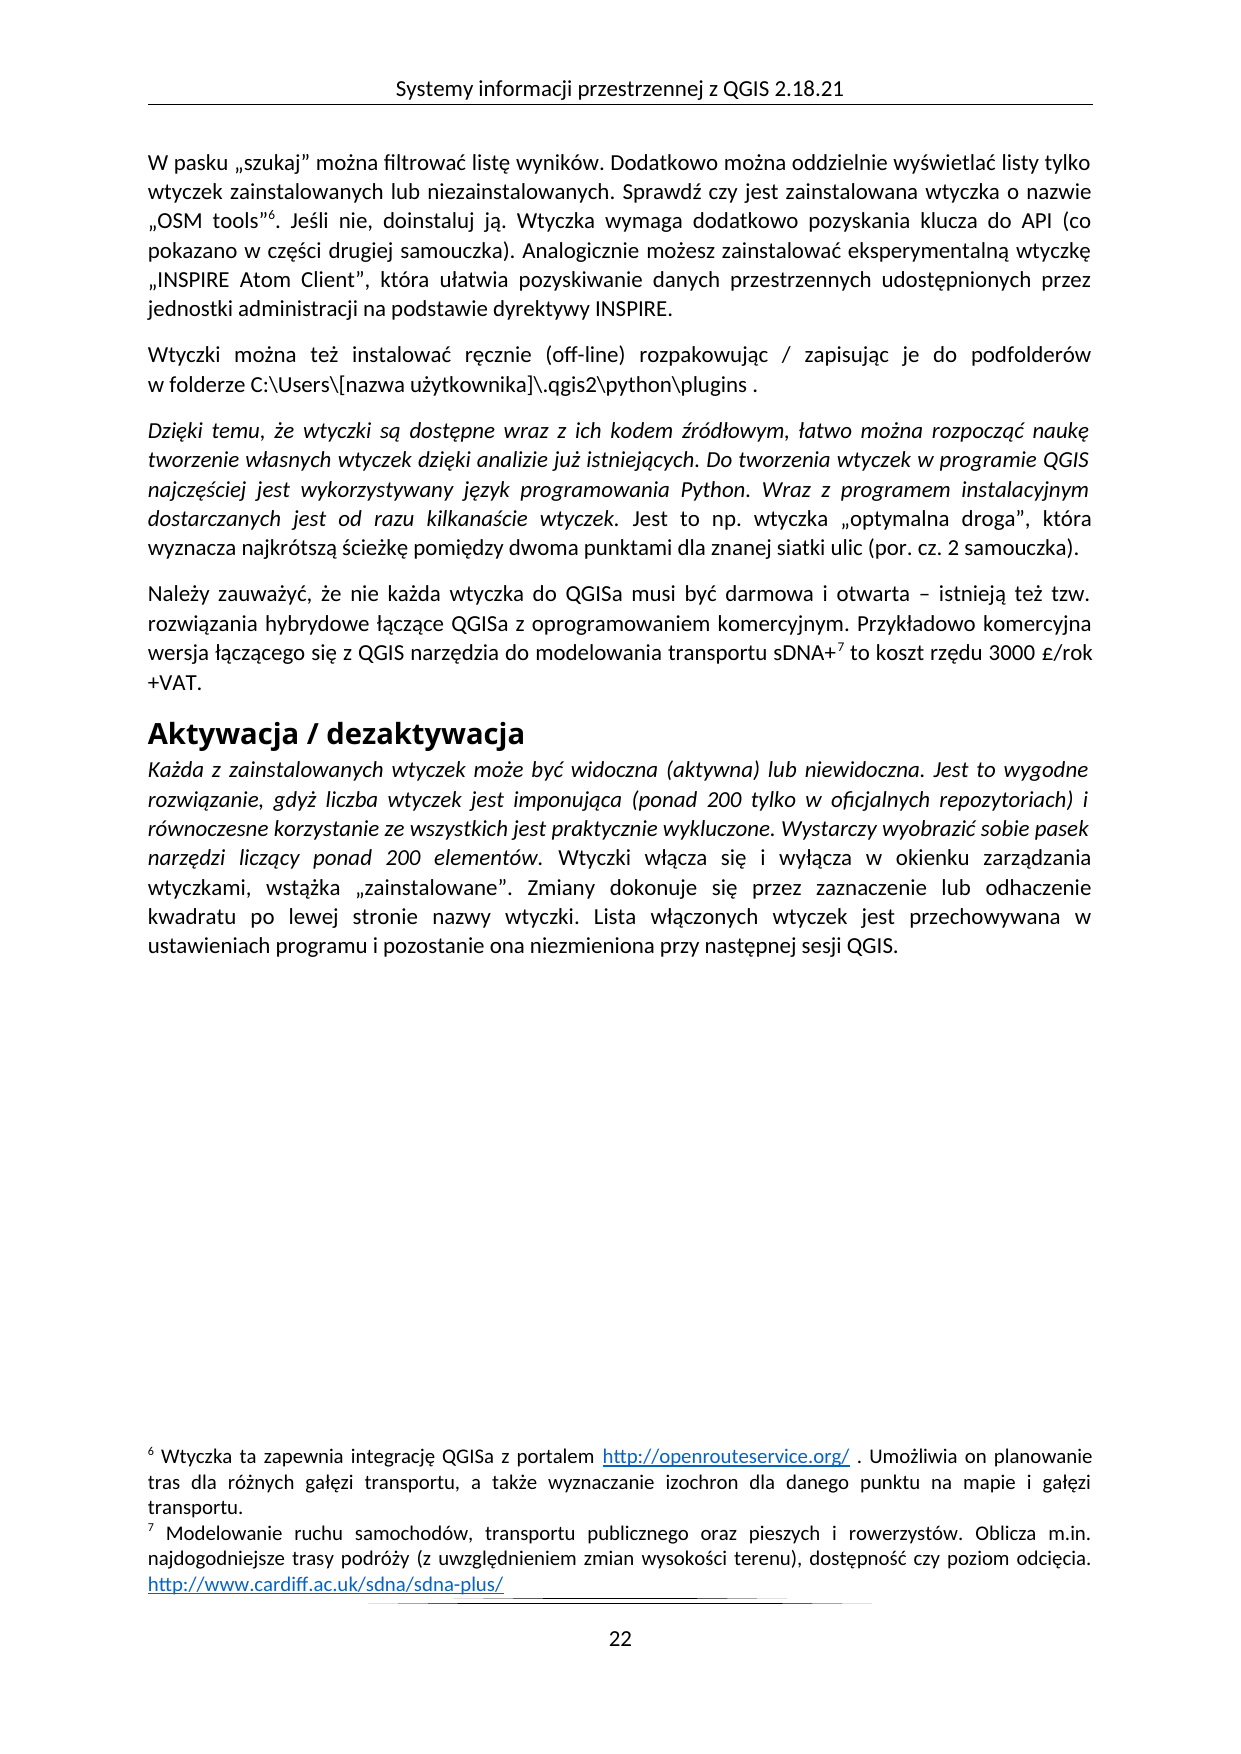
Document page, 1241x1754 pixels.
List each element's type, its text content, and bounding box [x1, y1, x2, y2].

text Wtyczki można też instalować ręcznie (off-line) rozpakowując / zapisując je do podfolderów w folderze C:\Users\[nazwa użytkownika]\.qgis2\python\plugins . [148, 341, 1093, 398]
text Każda z zainstalowanych wtyczek może być widoczna (aktywna) lub niewidoczna. Jest to wygodne rozwiązanie, gdyż liczba wtyczek jest imponująca (ponad 200 tylko w oficjalnych repozytoriach) i równoczesne korzystanie ze wszystkich jest praktycznie wykluczone. Wystarczy wyobrazić sobie pasek narzędzi liczący ponad 200 elementów. Wtyczki włącza się i wyłącza w okienku zarządzania wtyczkami, wstążka „zainstalowane”. Zmiany dokonuje się przez zaznaczenie lub odhaczenie kwadratu po lewej stronie nazwy wtyczki. Lista włączonych wtyczek jest przechowywana w ustawieniach programu i pozostanie ona niezmieniona przy następnej sesji QGIS. [148, 755, 1093, 959]
text Należy zauważyć, że nie każda wtyczka do QGISa musi być darmowa i otwarta – istnieją też tzw. rozwiązania hybrydowe łączące QGISa z oprogramowaniem komercyjnym. Przykładowo komercyjna wersja łączącego się z QGIS narzędzia do modelowania transportu sDNA+ to koszt rzędu 3000 £/rok +VAT. [148, 579, 1093, 696]
subtitle Aktywacja / dezaktywacja [148, 714, 1093, 753]
text W pasku „szukaj” można filtrować listę wyników. Dodatkowo można oddzielnie wyświetlać listy tylko wtyczek zainstalowanych lub niezainstalowanych. Sprawdź czy jest zainstalowana wtyczka o nazwie „OSM tools”. Jeśli nie, doinstaluj ją. Wtyczka wymaga dodatkowo pozyskania klucza do API (co pokazano w części drugiej samouczka). Analogicznie możesz zainstalować eksperymentalną wtyczkę „INSPIRE Atom Client”, która ułatwia pozyskiwanie danych przestrzennych udostępnionych przez jednostki administracji na podstawie dyrektywy INSPIRE. [148, 148, 1093, 322]
text Dzięki temu, że wtyczki są dostępne wraz z ich kodem źródłowym, łatwo można rozpocząć naukę tworzenie własnych wtyczek dzięki analizie już istniejących. Do tworzenia wtyczek w programie QGIS najczęściej jest wykorzystywany język programowania Python. Wraz z programem instalacyjnym dostarczanych jest od razu kilkanaście wtyczek. Jest to np. wtyczka „optymalna droga”, która wyznacza najkrótszą ścieżkę pomiędzy dwoma punktami dla znanej siatki ulic (por. cz. 2 samouczka). [148, 416, 1093, 561]
